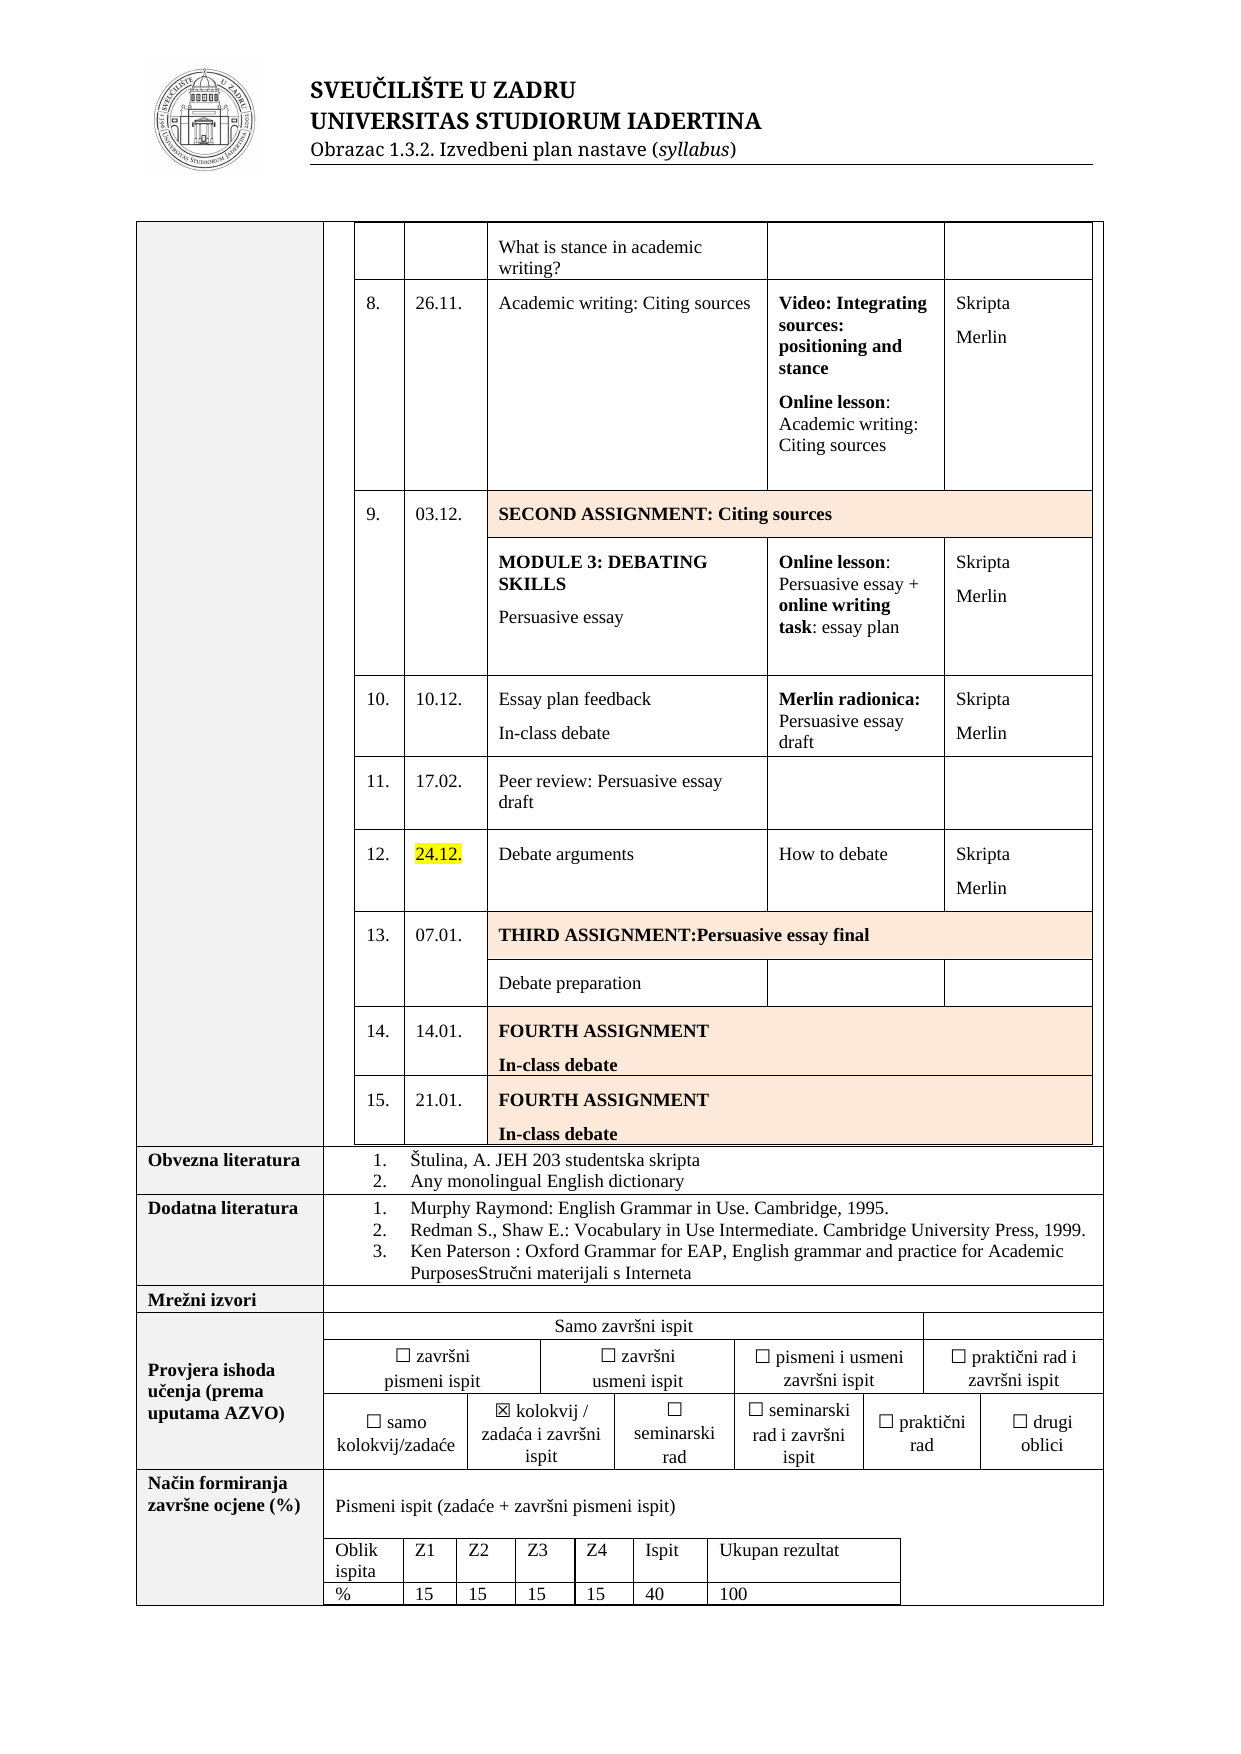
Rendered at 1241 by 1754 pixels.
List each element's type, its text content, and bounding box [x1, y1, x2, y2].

table_cell Provjera ishoda učenja (prema uputama AZVO) [137, 1313, 323, 1469]
table_cell pismeni i usmeni završni ispit [735, 1340, 923, 1393]
table_cell Mrežni izvori [137, 1286, 323, 1312]
table_cell [924, 1313, 1103, 1339]
table_cell Murphy Raymond: English Grammar in Use. Cambridge, 1995. Redman S., Shaw E.: Vocabulary in Use Intermediate. Cambridge University Press, 1999. Ken Paterson : Oxford Grammar for EAP, English grammar and practice for Academic PurposesStručni materijali s Interneta [324, 1195, 1103, 1285]
table_cell [324, 222, 1103, 1146]
table_cell seminarski rad [615, 1394, 734, 1469]
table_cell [137, 222, 323, 1146]
table_cell Obvezna literatura [137, 1147, 323, 1194]
table_cell Samo završni ispit [324, 1313, 923, 1339]
table_cell završni pismeni ispit [324, 1340, 540, 1393]
table_cell seminarski rad i završni ispit [735, 1394, 863, 1469]
table_cell drugi oblici [981, 1394, 1103, 1469]
table_cell samo kolokvij/zadaće [324, 1394, 467, 1469]
table_cell praktični rad [864, 1394, 980, 1469]
table_cell praktični rad i završni ispit [924, 1340, 1103, 1393]
table_cell [324, 1286, 1103, 1312]
table_cell Štulina, A. JEH 203 studentska skripta Any monolingual English dictionary [324, 1147, 1103, 1194]
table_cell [137, 1470, 323, 1605]
table_cell Dodatna literatura [137, 1195, 323, 1285]
table_cell završni usmeni ispit [541, 1340, 734, 1393]
table_cell kolokvij / zadaća i završni ispit [468, 1394, 614, 1469]
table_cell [324, 1470, 1103, 1605]
